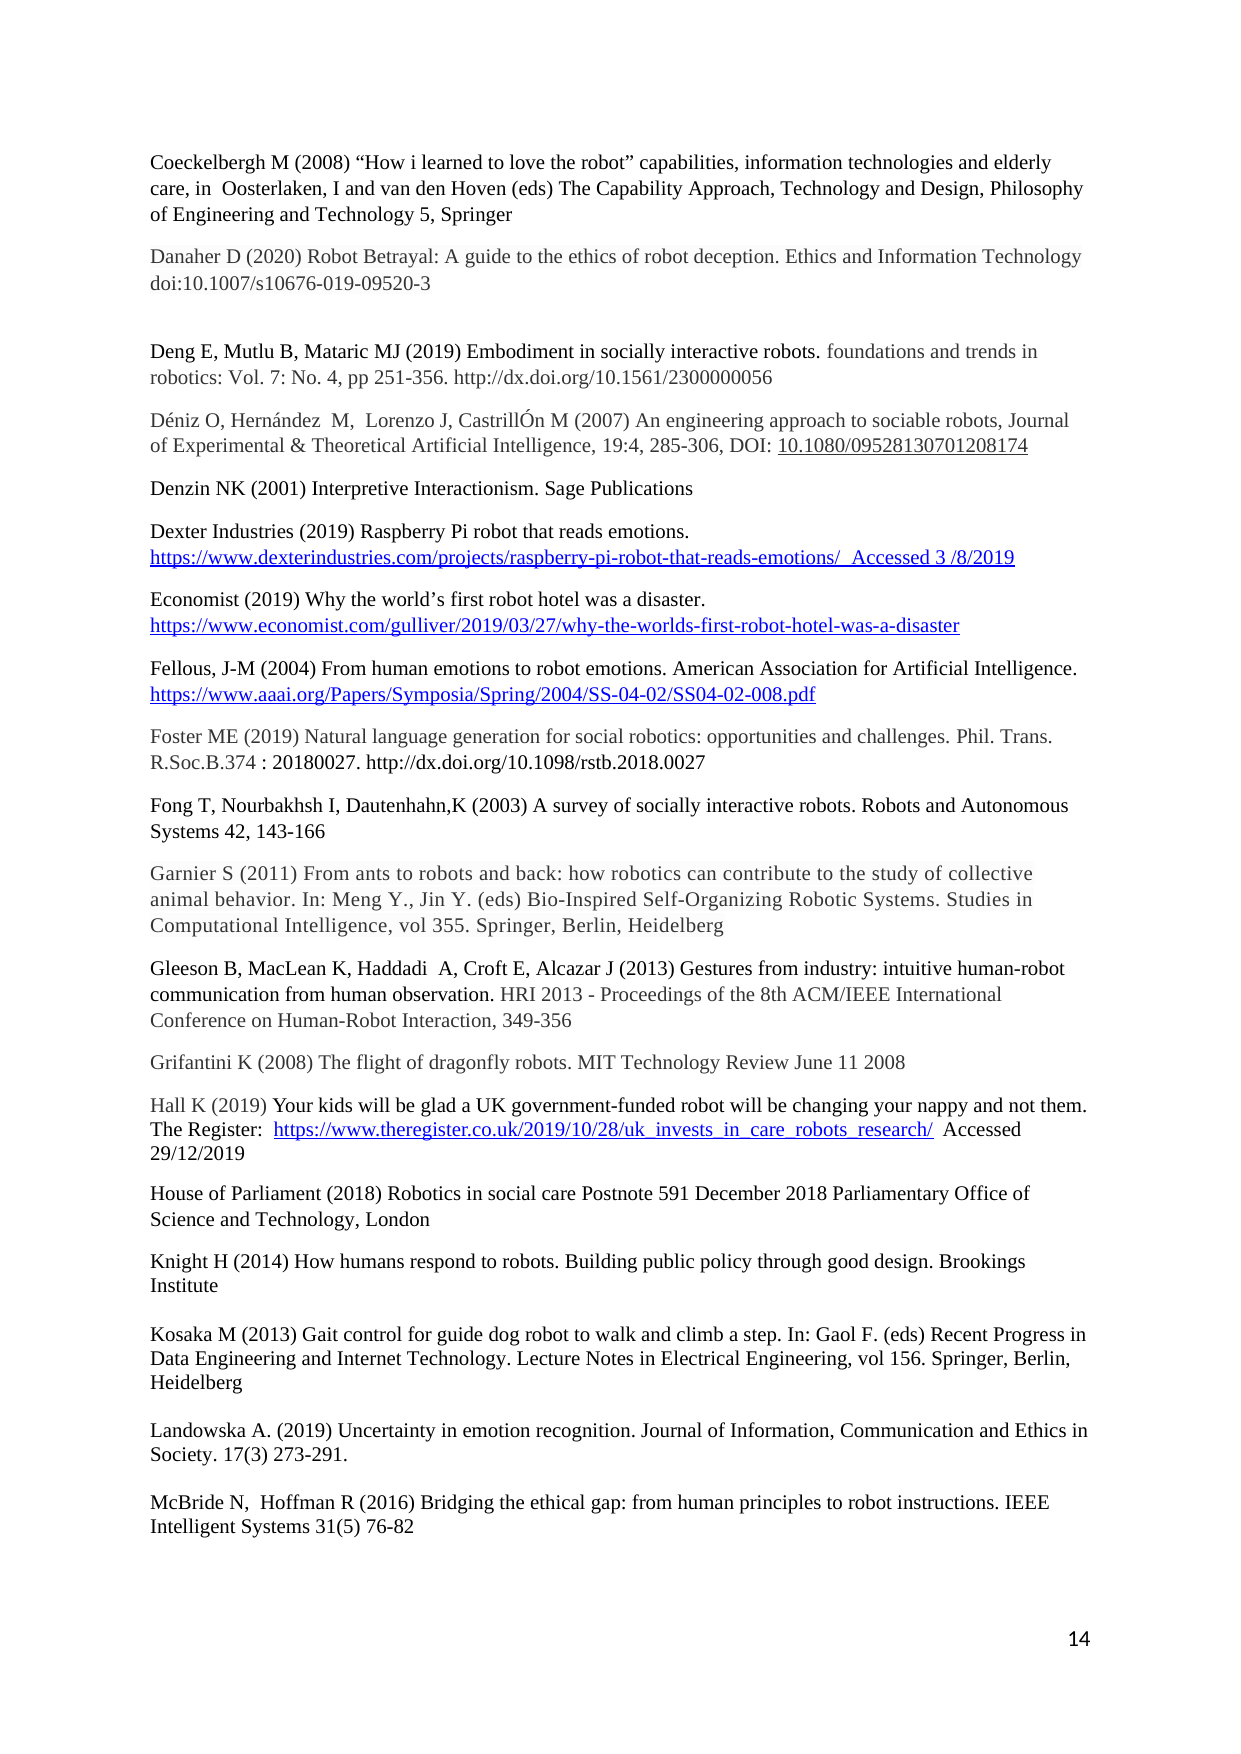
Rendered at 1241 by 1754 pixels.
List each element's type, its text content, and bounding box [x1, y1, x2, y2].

text Coeckelbergh M (2008) “How i learned to love the robot” capabilities, information technologies and elderly care, in Oosterlaken, I and van den Hoven (eds) The Capability Approach, Technology and Design, Philosophy of Engineering and Technology 5, Springer [150, 150, 1090, 226]
text Gleeson B, MacLean K, Haddadi A, Croft E, Alcazar J (2013) Gestures from industry: intuitive human-robot communication from human observation. HRI 2013 - Proceedings of the 8th ACM/IEEE International Conference on Human-Robot Interaction, 349-356 [150, 956, 1090, 1032]
text Knight H (2014) How humans respond to robots. Building public policy through good design. Brookings Institute [150, 1249, 1090, 1297]
text Fellous, J-M (2004) From human emotions to robot emotions. American Association for Artificial Intelligence. https://www.aaai.org/Papers/Symposia/Spring/2004/SS-04-02/SS04-02-008.pdf [150, 656, 1090, 706]
text Fong T, Nourbakhsh I, Dautenhahn,K (2003) A survey of socially interactive robots. Robots and Autonomous Systems 42, 143-166 [150, 793, 1090, 843]
text Denzin NK (2001) Interpretive Interactionism. Sage Publications [150, 476, 1090, 500]
text Foster ME (2019) Natural language generation for social robotics: opportunities and challenges. Phil. Trans. R.Soc.B.374 : 20180027. http://dx.doi.org/10.1098/rstb.2018.0027 [150, 724, 1090, 774]
subtitle Hall K (2019) Your kids will be glad a UK government-funded robot will be changing your nappy and not them. The Register: https://www.theregister.co.uk/2019/10/28/uk_invests_in_care_robots_research/ Accessed 29/12/2019 [150, 1093, 1090, 1165]
text Grifantini K (2008) The flight of dragonfly robots. MIT Technology Review June 11 2008 [150, 1050, 1090, 1074]
text Dexter Industries (2019) Raspberry Pi robot that reads emotions. https://www.dexterindustries.com/projects/raspberry-pi-robot-that-reads-emotions/ Accessed 3 /8/2019 [150, 519, 1090, 569]
text Garnier S (2011) From ants to robots and back: how robotics can contribute to the study of collective animal behavior. In: Meng Y., Jin Y. (eds) Bio-Inspired Self-Organizing Robotic Systems. Studies in Computational Intelligence, vol 355. Springer, Berlin, Heidelberg [150, 861, 1090, 937]
text Landowska A. (2019) Uncertainty in emotion recognition. Journal of Information, Communication and Ethics in Society. 17(3) 273-291. [348, 1418, 1090, 1466]
text Déniz O, Hernández M, Lorenzo J, CastrillÓn M (2007) An engineering approach to sociable robots, Journal of Experimental & Theoretical Artificial Intelligence, 19:4, 285-306, DOI: 10.1080/09528130701208174 [150, 407, 1090, 457]
text House of Parliament (2018) Robotics in social care Postnote 591 December 2018 Parliamentary Office of Science and Technology, London [150, 1181, 1090, 1231]
text Economist (2019) Why the world’s first robot hotel was a disaster. https://www.economist.com/gulliver/2019/03/27/why-the-worlds-first-robot-hotel-was-a-disaster [150, 587, 1090, 637]
text Danaher D (2020) Robot Betrayal: A guide to the ethics of robot deception. Ethics and Information Technology doi:10.1007/s10676-019-09520-3 [150, 244, 1090, 294]
text Deng E, Mutlu B, Mataric MJ (2019) Embodiment in socially interactive robots. foundations and trends in robotics: Vol. 7: No. 4, pp 251-356. http://dx.doi.org/10.1561/2300000056 [150, 339, 1090, 389]
text Kosaka M (2013) Gait control for guide dog robot to walk and climb a step. In: Gaol F. (eds) Recent Progress in Data Engineering and Internet Technology. Lecture Notes in Electrical Engineering, vol 156. Springer, Berlin, Heidelberg [150, 1321, 1090, 1394]
text McBride N, Hoffman R (2016) Bridging the ethical gap: from human principles to robot instructions. IEEE Intelligent Systems 31(5) 76-82 [150, 1490, 1090, 1538]
